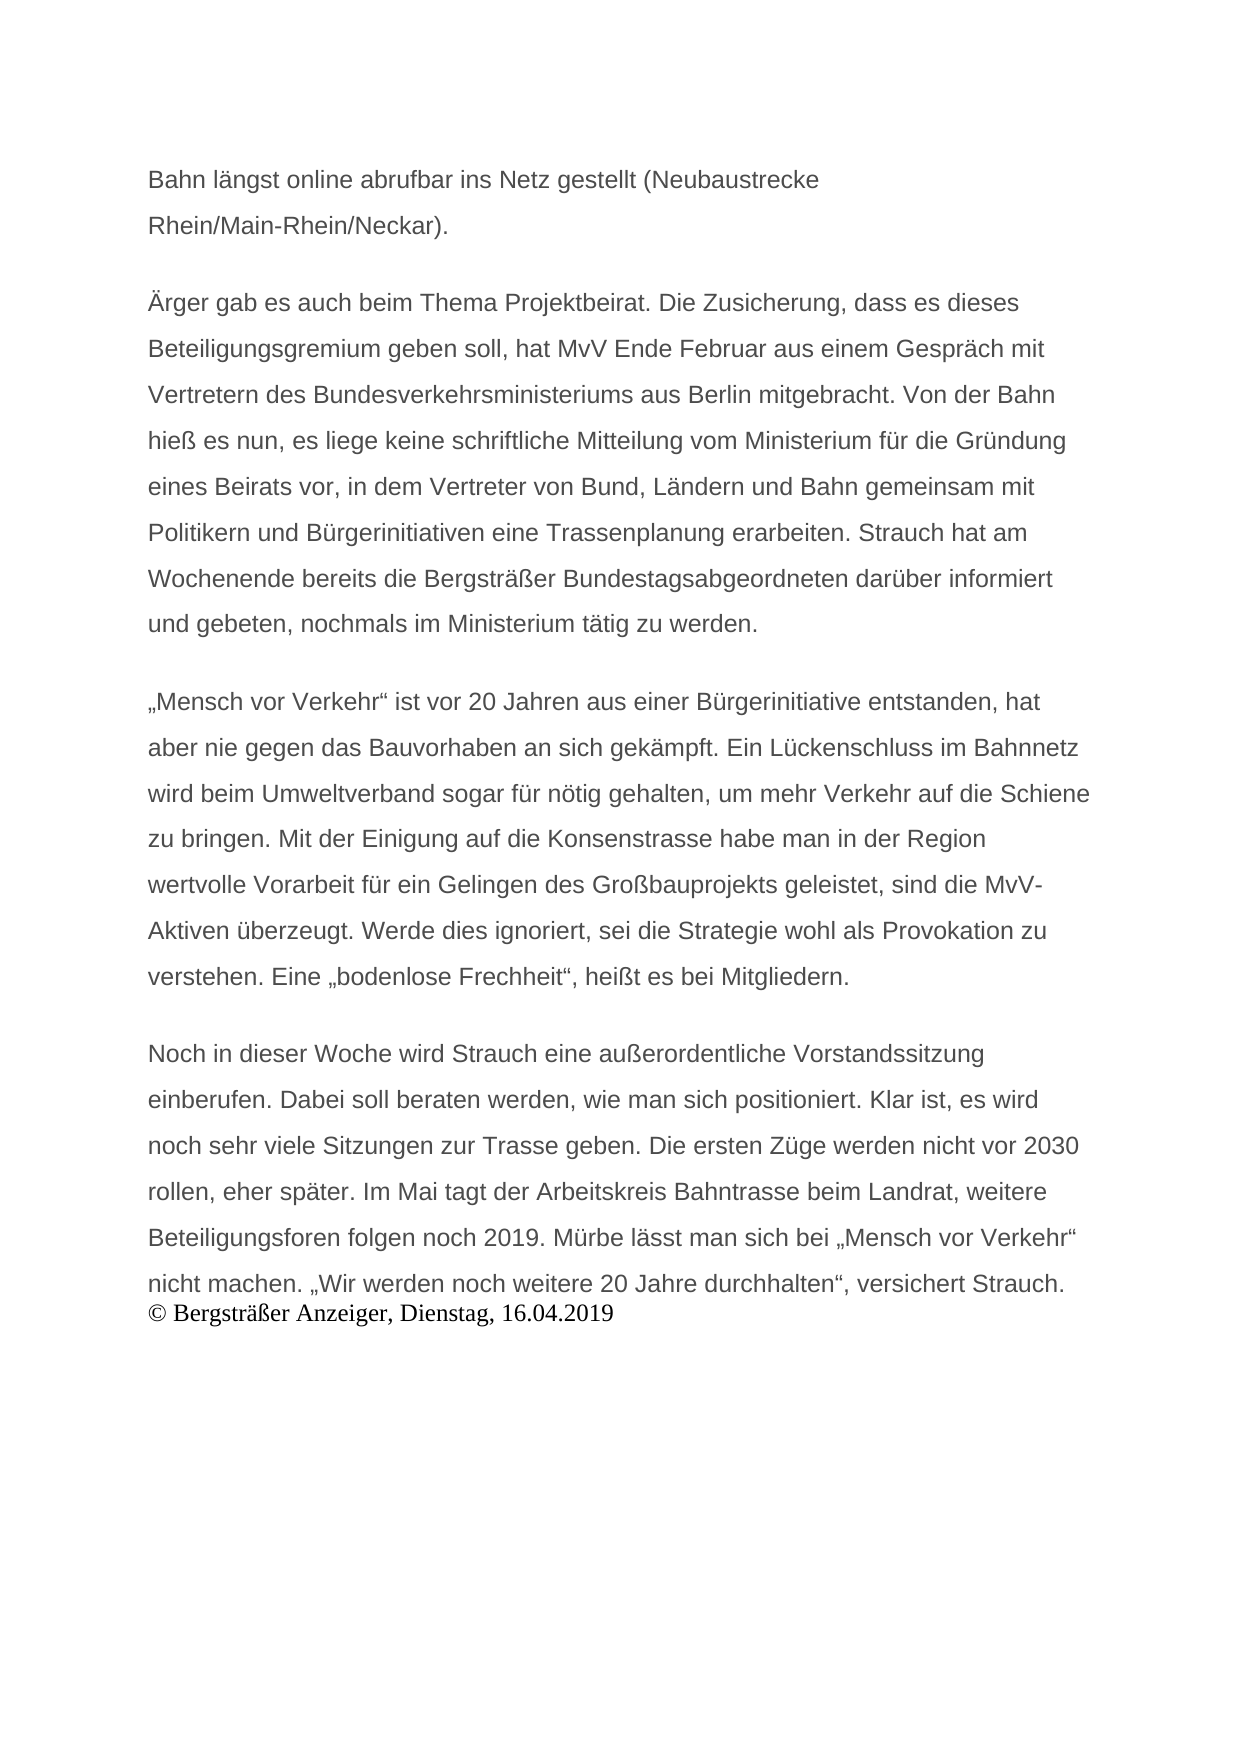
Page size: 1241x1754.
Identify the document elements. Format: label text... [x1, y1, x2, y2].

text „Mensch vor Verkehr“ ist vor 20 Jahren aus einer Bürgerinitiative entstanden, hat aber nie gegen das Bauvorhaben an sich gekämpft. Ein Lückenschluss im Bahnnetz wird beim Umweltverband sogar für nötig gehalten, um mehr Verkehr auf die Schiene zu bringen. Mit der Einigung auf die Konsenstrasse habe man in der Region wertvolle Vorarbeit für ein Gelingen des Großbauprojekts geleistet, sind die MvV-Aktiven überzeugt. Werde dies ignoriert, sei die Strategie wohl als Provokation zu verstehen. Eine „bodenlose Frechheit“, heißt es bei Mitgliedern. [148, 669, 1093, 991]
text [148, 148, 1093, 239]
text Ärger gab es auch beim Thema Projektbeirat. Die Zusicherung, dass es dieses Beteiligungsgremium geben soll, hat MvV Ende Februar aus einem Gespräch mit Vertretern des Bundesverkehrsministeriums aus Berlin mitgebracht. Von der Bahn hieß es nun, es liege keine schriftliche Mitteilung vom Ministerium für die Gründung eines Beirats vor, in dem Vertreter von Bund, Ländern und Bahn gemeinsam mit Politikern und Bürgerinitiativen eine Trassenplanung erarbeiten. Strauch hat am Wochenende bereits die Bergsträßer Bundestagsabgeordneten darüber informiert und gebeten, nochmals im Ministerium tätig zu werden. [148, 271, 1093, 638]
text © Bergsträßer Anzeiger, Dienstag, 16.04.2019 [148, 1298, 1093, 1327]
text Noch in dieser Woche wird Strauch eine außerordentliche Vorstandssitzung einberufen. Dabei soll beraten werden, wie man sich positioniert. Klar ist, es wird noch sehr viele Sitzungen zur Trasse geben. Die ersten Züge werden nicht vor 2030 rollen, eher später. Im Mai tagt der Arbeitskreis Bahntrasse beim Landrat, weitere Beteiligungsforen folgen noch 2019. Mürbe lässt man sich bei „Mensch vor Verkehr“ nicht machen. „Wir werden noch weitere 20 Jahre durchhalten“, versichert Strauch. [148, 1022, 1093, 1298]
